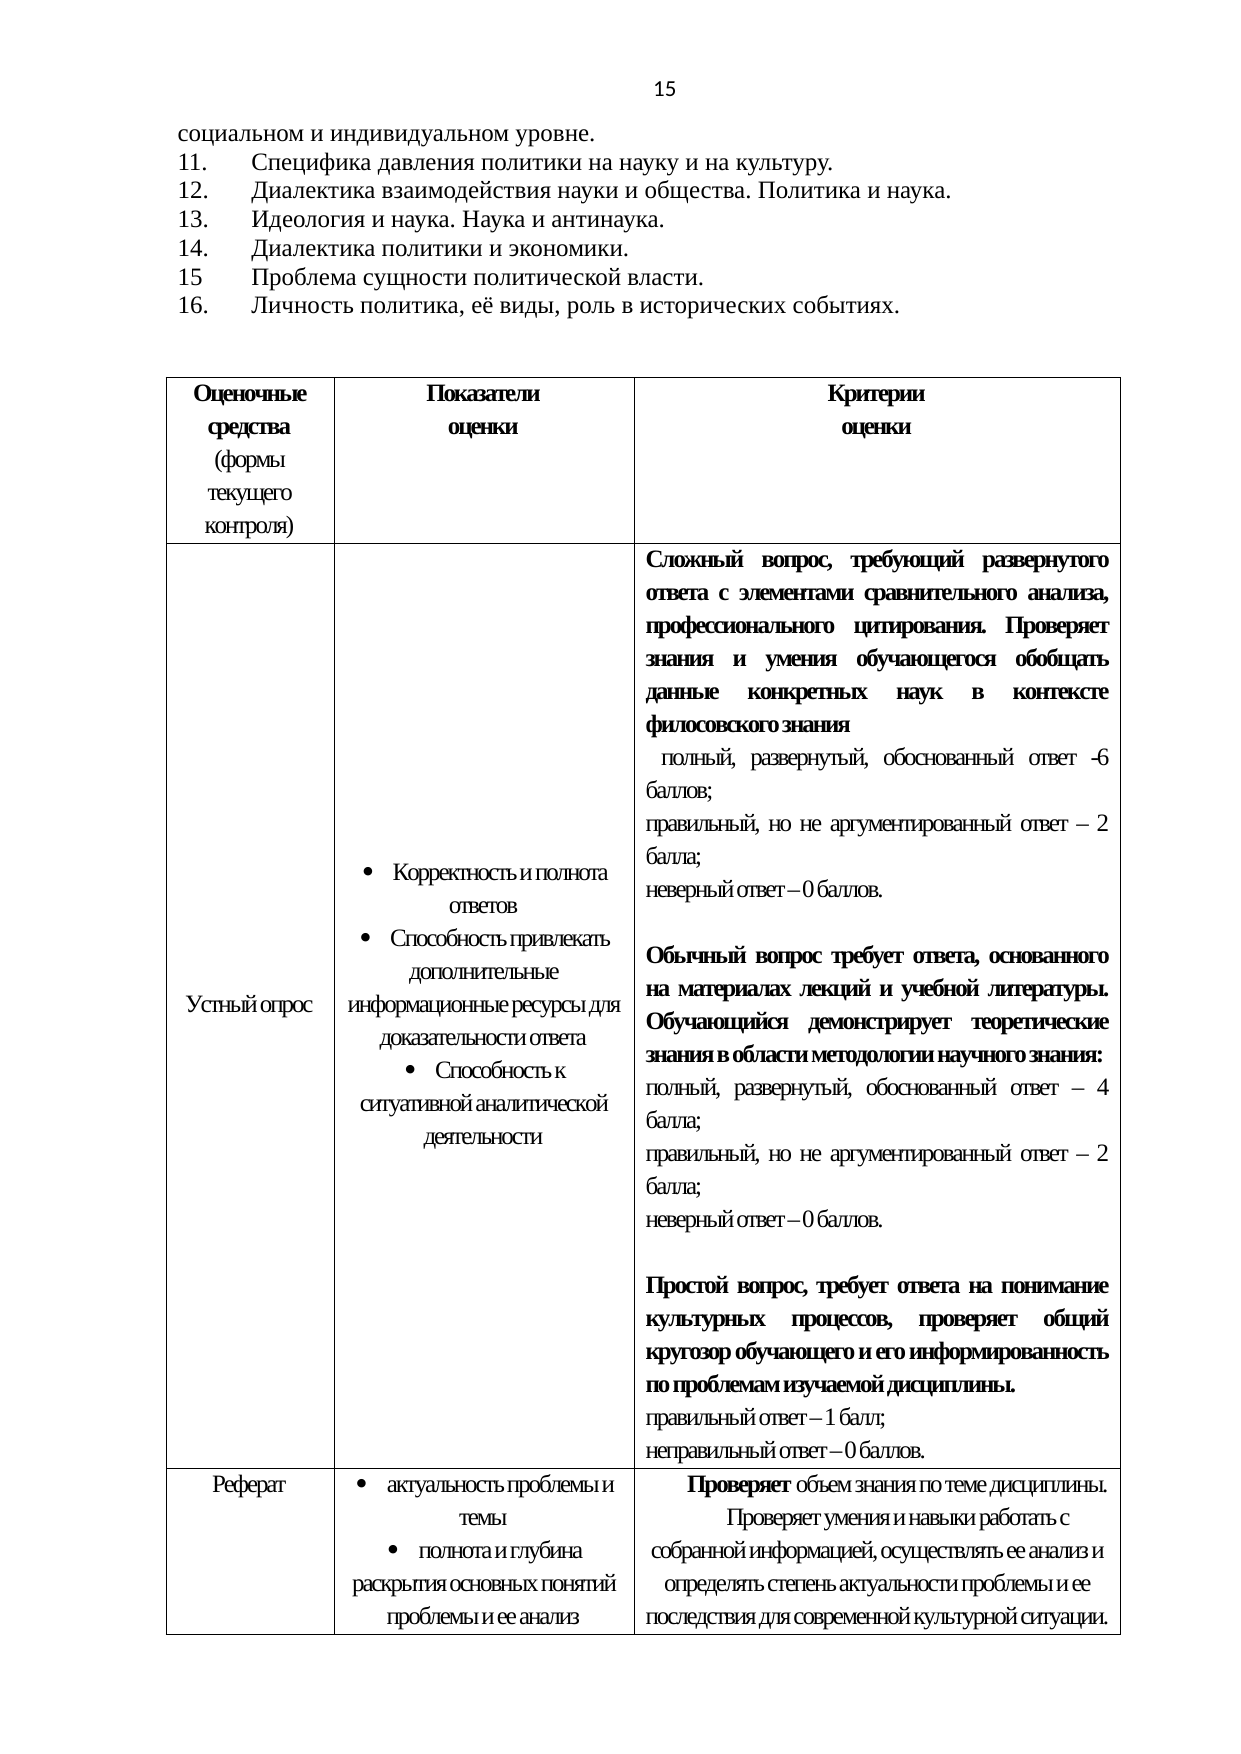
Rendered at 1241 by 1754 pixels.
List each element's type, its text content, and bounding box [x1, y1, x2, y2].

table_cell Реферат [167, 1469, 334, 1633]
table_cell Сложный вопрос, требующий развернутого ответа с элементами сравнительного анализа, профессионального цитирования. Проверяет знания и умения обучающегося обобщать данные конкретных наук в контексте филосовского знания полный, развернутый, обоснованный ответ -6 баллов; правильный, но не аргументированный ответ – 2 балла; неверный ответ – 0 баллов. Обычный вопрос требует ответа, основанного на материалах лекций и учебной литературы. Обучающийся демонстрирует теоретические знания в области методологии научного знания: полный, развернутый, обоснованный ответ – 4 балла; правильный, но не аргументированный ответ – 2 балла; неверный ответ – 0 баллов. Простой вопрос, требует ответа на понимание культурных процессов, проверяет общий кругозор обучающего и его информированность по проблемам изучаемой дисциплины. правильный ответ – 1 балл; неправильный ответ – 0 баллов. [635, 544, 1120, 1468]
text 15 Проблема сущности политической власти. [177, 262, 1152, 291]
table_header Оценочные средства (формы текущего контроля) [167, 378, 334, 543]
table_cell Устный опрос [167, 544, 334, 1468]
text 16. Личность политика, её виды, роль в исторических событиях. [177, 291, 1152, 319]
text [177, 118, 1152, 147]
text 13. Идеология и наука. Наука и антинаука. [177, 204, 1152, 233]
table_cell Корректность и полнота ответов Способность привлекать дополнительные информационные ресурсы для доказательности ответа Способность к ситуативной аналитической деятельности [335, 544, 634, 1468]
table_header Показатели оценки [335, 378, 634, 543]
text 11. Специфика давления политики на науку и на культуру. [177, 147, 1152, 176]
table_header Критерии оценки [635, 378, 1120, 543]
text 12. Диалектика взаимодействия науки и общества. Политика и наука. [177, 176, 1152, 204]
text 14. Диалектика политики и экономики. [177, 233, 1152, 262]
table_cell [635, 1469, 1120, 1633]
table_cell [335, 1469, 634, 1633]
